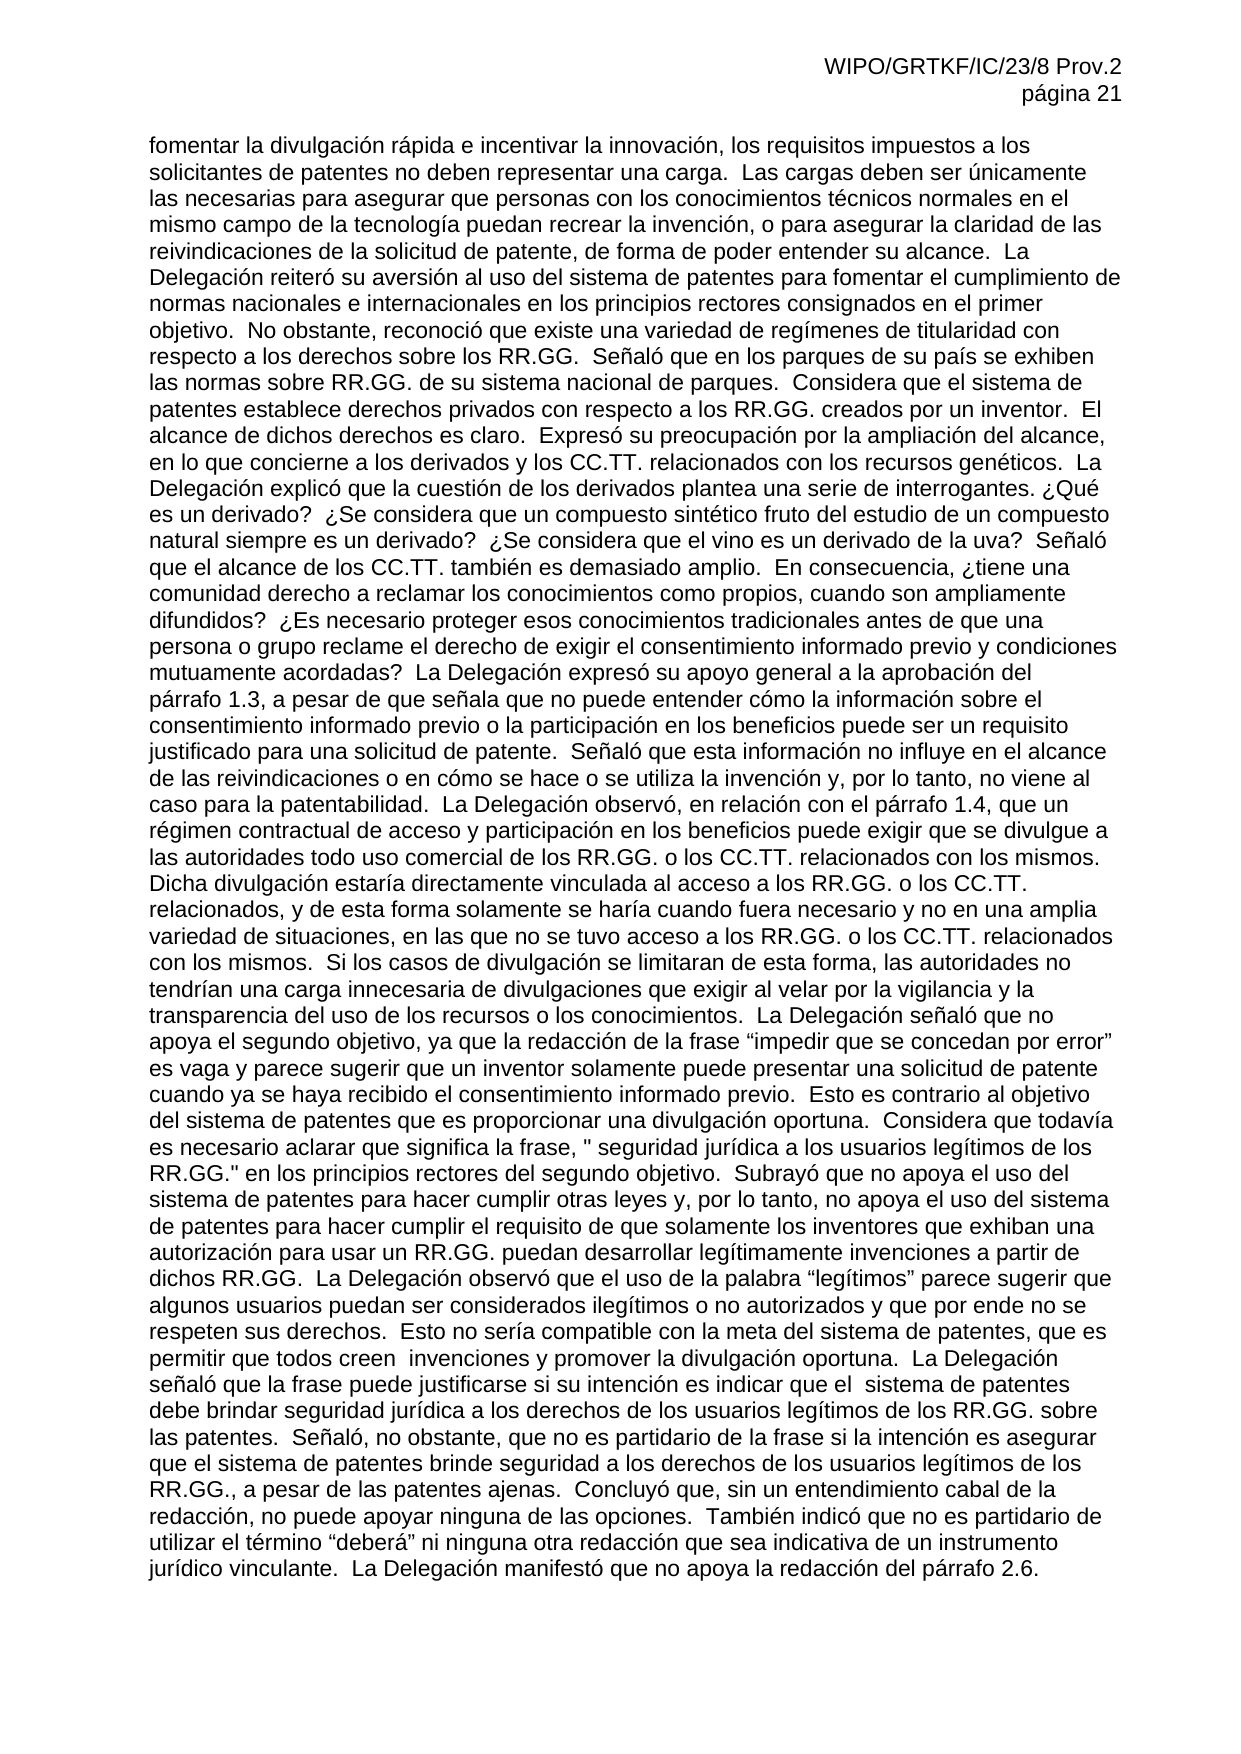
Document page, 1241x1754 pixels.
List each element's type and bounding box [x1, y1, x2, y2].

text [149, 132, 1122, 1582]
